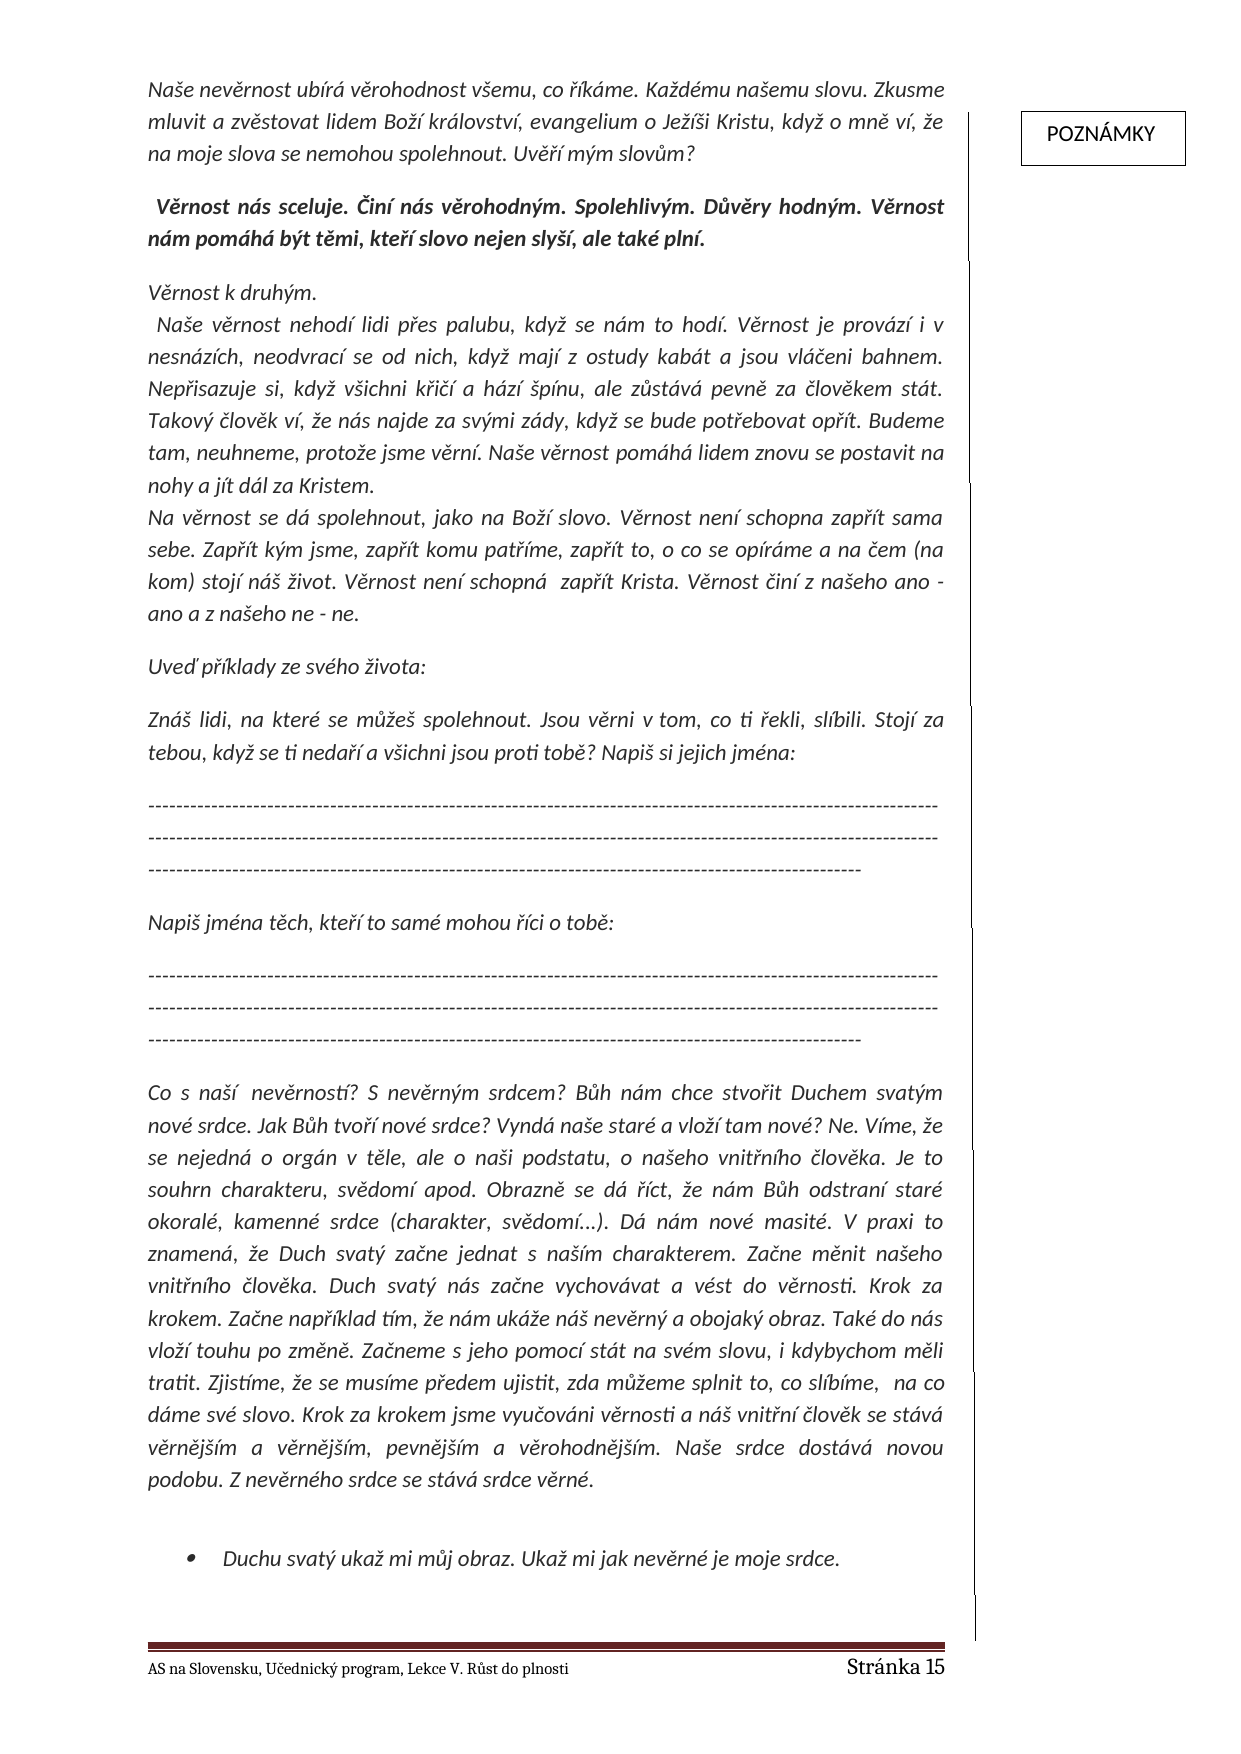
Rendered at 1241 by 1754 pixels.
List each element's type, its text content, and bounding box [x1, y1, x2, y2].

text Věrnost nás sceluje. Činí nás věrohodným. Spolehlivým. Důvěry hodným. Věrnost nám pomáhá být těmi, kteří slovo nejen slyší, ale také plní. [148, 192, 945, 253]
text Na věrnost se dá spolehnout, jako na Boží slovo. Věrnost není schopna zapřít sama sebe. Zapřít kým jsme, zapřít komu patříme, zapřít to, o co se opíráme a na čem (na kom) stojí náš život. Věrnost není schopná zapřít Krista. Věrnost činí z našeho ano - ano a z našeho ne - ne. [148, 503, 945, 627]
text Naše věrnost nehodí lidi přes palubu, když se nám to hodí. Věrnost je provází i v nesnázích, neodvrací se od nich, když mají z ostudy kabát a jsou vláčeni bahnem. Nepřisazuje si, když všichni křičí a hází špínu, ale zůstává pevně za člověkem stát. Takový člověk ví, že nás najde za svými zády, když se bude potřebovat opřít. Budeme tam, neuhneme, protože jsme věrní. Naše věrnost pomáhá lidem znovu se postavit na nohy a jít dál za Kristem. [148, 310, 945, 499]
text Znáš lidi, na které se můžeš spolehnout. Jsou věrni v tom, co ti řekli, slíbili. Stojí za tebou, když se ti nedaří a všichni jsou proti tobě? Napiš si jejich jména: [148, 706, 945, 766]
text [148, 75, 945, 167]
text ---------------------------------------------------------------------------------------------------------------------------------------------------------------------------------------------------------------------------------------------------------------------------------------------------------------------------------------- [148, 791, 945, 883]
list Duchu svatý ukaž mi můj obraz. Ukaž mi jak nevěrné je moje srdce. [185, 1544, 945, 1572]
text ---------------------------------------------------------------------------------------------------------------------------------------------------------------------------------------------------------------------------------------------------------------------------------------------------------------------------------------- [148, 961, 945, 1053]
text Věrnost k druhým. [148, 278, 945, 306]
text Napiš jména těch, kteří to samé mohou říci o tobě: [148, 908, 945, 936]
text Uveď příklady ze svého života: [148, 652, 945, 681]
text Co s naší nevěrností? S nevěrným srdcem? Bůh nám chce stvořit Duchem svatým nové srdce. Jak Bůh tvoří nové srdce? Vyndá naše staré a vloží tam nové? Ne. Víme, že se nejedná o orgán v těle, ale o naši podstatu, o našeho vnitřního člověka. Je to souhrn charakteru, svědomí apod. Obrazně se dá říct, že nám Bůh odstraní staré okoralé, kamenné srdce (charakter, svědomí...). Dá nám nové masité. V praxi to znamená, že Duch svatý začne jednat s naším charakterem. Začne měnit našeho vnitřního člověka. Duch svatý nás začne vychovávat a vést do věrnosti. Krok za krokem. Začne například tím, že nám ukáže náš nevěrný a obojaký obraz. Také do nás vloží touhu po změně. Začneme s jeho pomocí stát na svém slovu, i kdybychom měli tratit. Zjistíme, že se musíme předem ujistit, zda můžeme splnit to, co slíbíme, na co dáme své slovo. Krok za krokem jsme vyučováni věrnosti a náš vnitřní člověk se stává věrnějším a věrnějším, pevnějším a věrohodnějším. Naše srdce dostává novou podobu. Z nevěrného srdce se stává srdce věrné. [148, 1078, 945, 1493]
